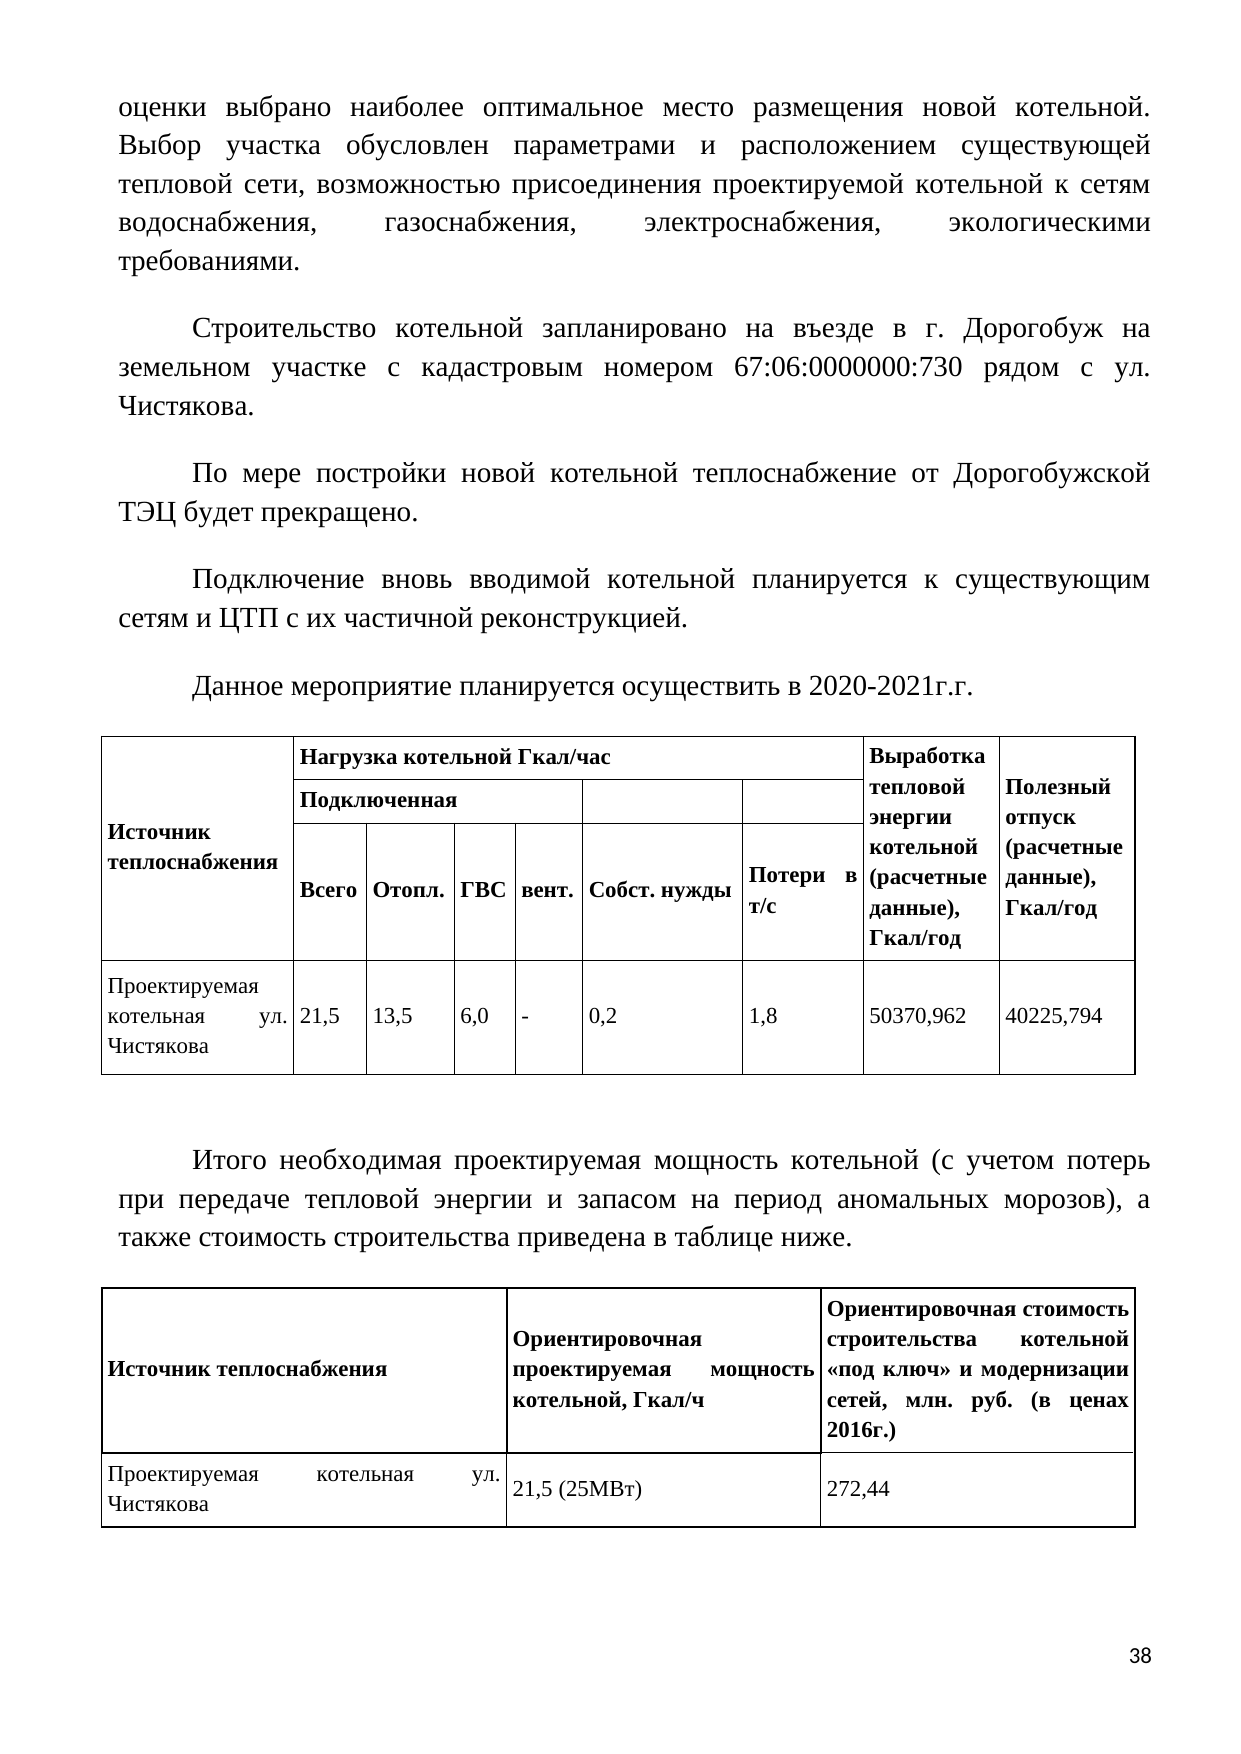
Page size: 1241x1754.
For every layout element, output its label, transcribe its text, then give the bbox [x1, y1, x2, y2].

text По мере постройки новой котельной теплоснабжение от Дорогобужской ТЭЦ будет прекращено. [118, 455, 1152, 527]
table_cell Проектируемая котельная ул. Чистякова [102, 1454, 506, 1526]
table_cell [743, 780, 863, 822]
table_cell Подключенная [294, 780, 582, 822]
table_cell 1,8 [743, 961, 863, 1073]
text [118, 89, 1152, 276]
table_cell 50370,962 [864, 961, 999, 1073]
text Данное мероприятие планируется осуществить в 2020-2021г.г. [118, 668, 1152, 701]
text Подключение вновь вводимой котельной планируется к существующим сетям и ЦТП с их частичной реконструкцией. [118, 562, 1152, 634]
table_header Полезный отпуск (расчетные данные), Гкал/год [1000, 737, 1134, 960]
table_cell вент. [516, 824, 582, 960]
table_cell Всего [294, 824, 366, 960]
table_cell ГВС [455, 824, 515, 960]
table_cell 13,5 [367, 961, 454, 1073]
table_header Ориентировочная стоимость строительства котельной «под ключ» и модернизации сетей, млн. руб. (в ценах 2016г.) [822, 1289, 1134, 1452]
table_cell Потери в т/с [743, 824, 863, 960]
table_cell - [516, 961, 582, 1073]
table_header Ориентировочная проектируемая мощность котельной, Гкал/ч [508, 1289, 820, 1452]
table_cell [583, 780, 742, 822]
table_cell 6,0 [455, 961, 515, 1073]
table_cell Проектируемая котельная ул. Чистякова [102, 961, 293, 1073]
table_header Выработка тепловой энергии котельной (расчетные данные), Гкал/год [864, 737, 999, 960]
text Итого необходимая проектируемая мощность котельной (с учетом потерь при передаче тепловой энергии и запасом на период аномальных морозов), а также стоимость строительства приведена в таблице ниже. [118, 1142, 1152, 1253]
table_cell 21,5 (25МВт) [507, 1454, 820, 1526]
table_cell Отопл. [367, 824, 454, 960]
table_cell 40225,794 [1000, 961, 1134, 1073]
table_cell 21,5 [294, 961, 366, 1073]
table_header Источник теплоснабжения [103, 1289, 506, 1452]
table_header Нагрузка котельной Гкал/час [294, 737, 863, 779]
table_cell 0,2 [583, 961, 742, 1073]
table_header Источник теплоснабжения [102, 737, 293, 960]
table_cell Собст. нужды [583, 824, 742, 960]
text Строительство котельной запланировано на въезде в г. Дорогобуж на земельном участке с кадастровым номером 67:06:0000000:730 рядом с ул. Чистякова. [118, 311, 1152, 421]
table_cell 272,44 [821, 1452, 1134, 1526]
